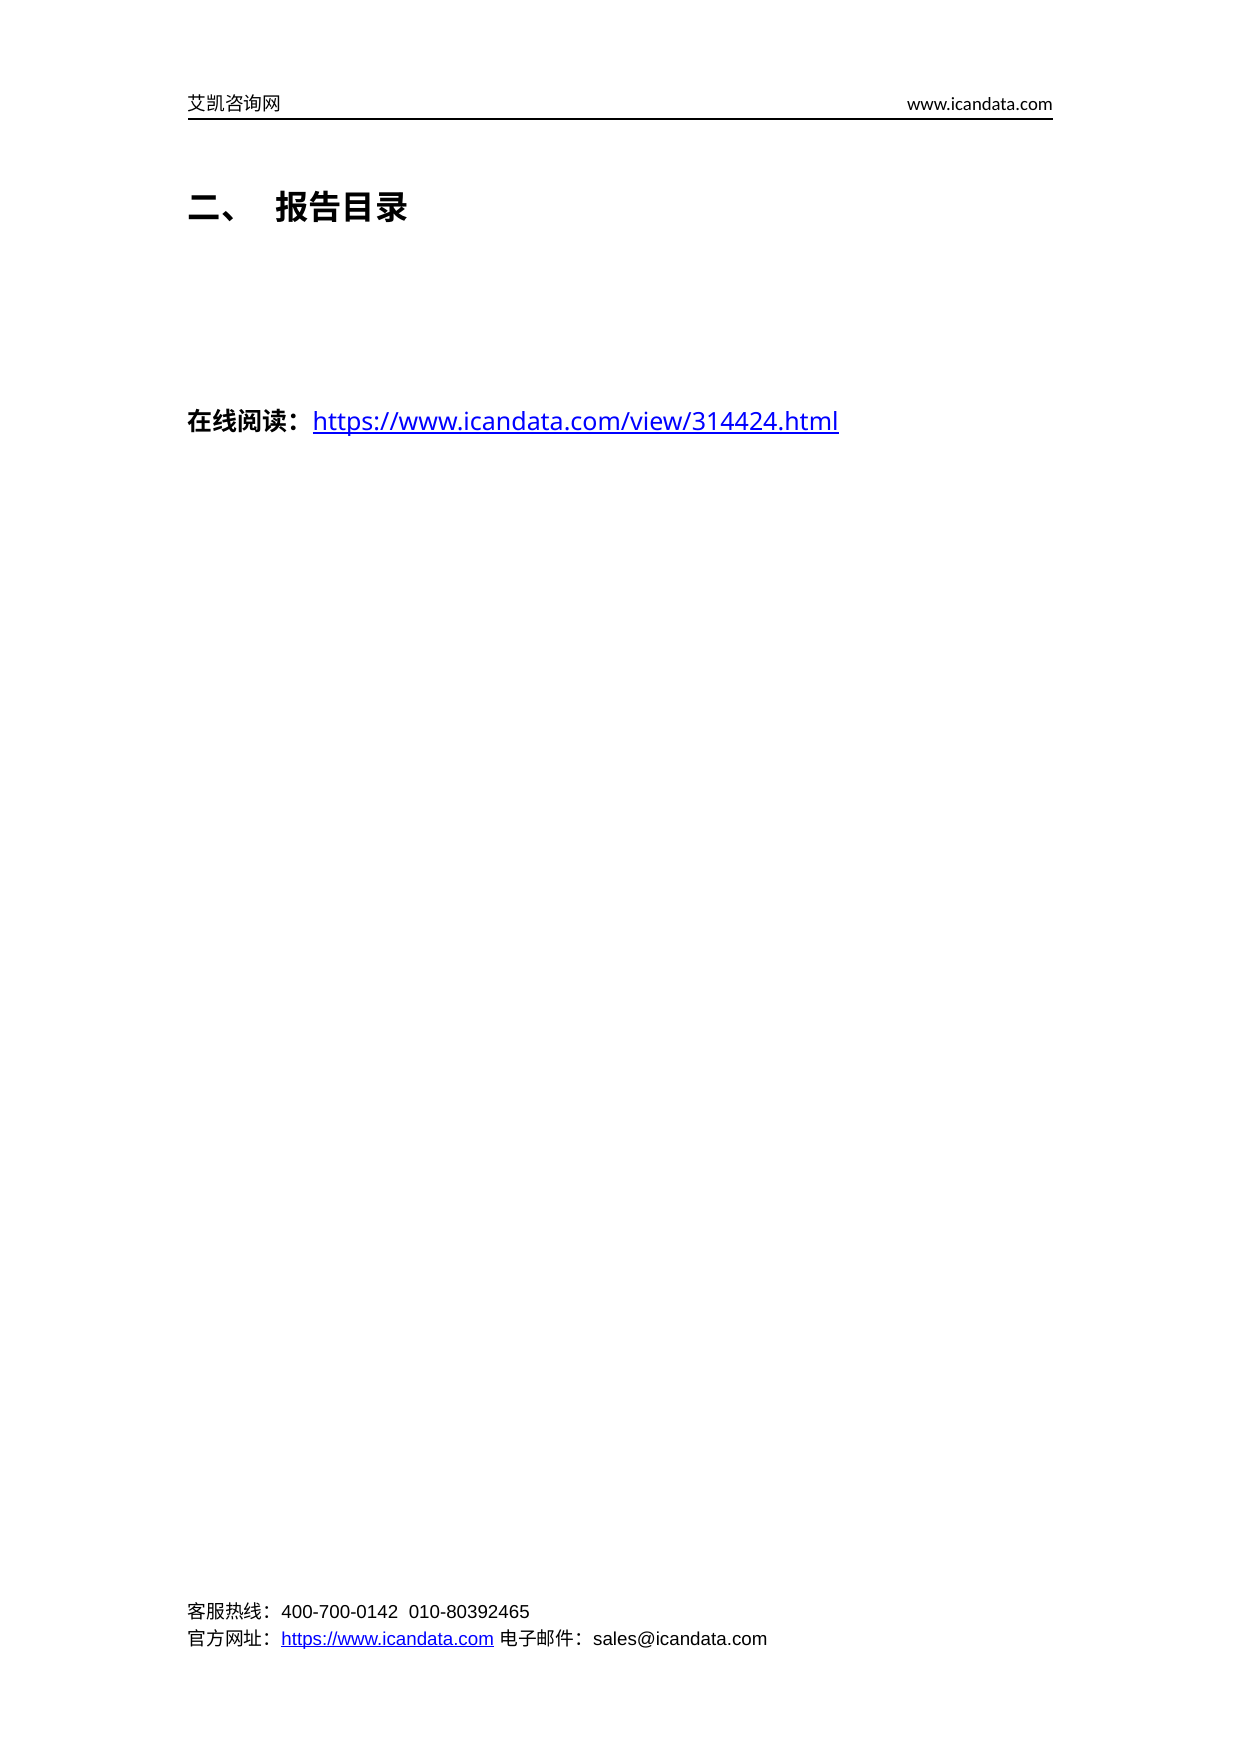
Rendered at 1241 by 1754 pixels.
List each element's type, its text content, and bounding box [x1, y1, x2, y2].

subtitle 报告目录 [187, 172, 1053, 237]
text 在线阅读：https://www.icandata.com/view/314424.html [187, 387, 1053, 452]
